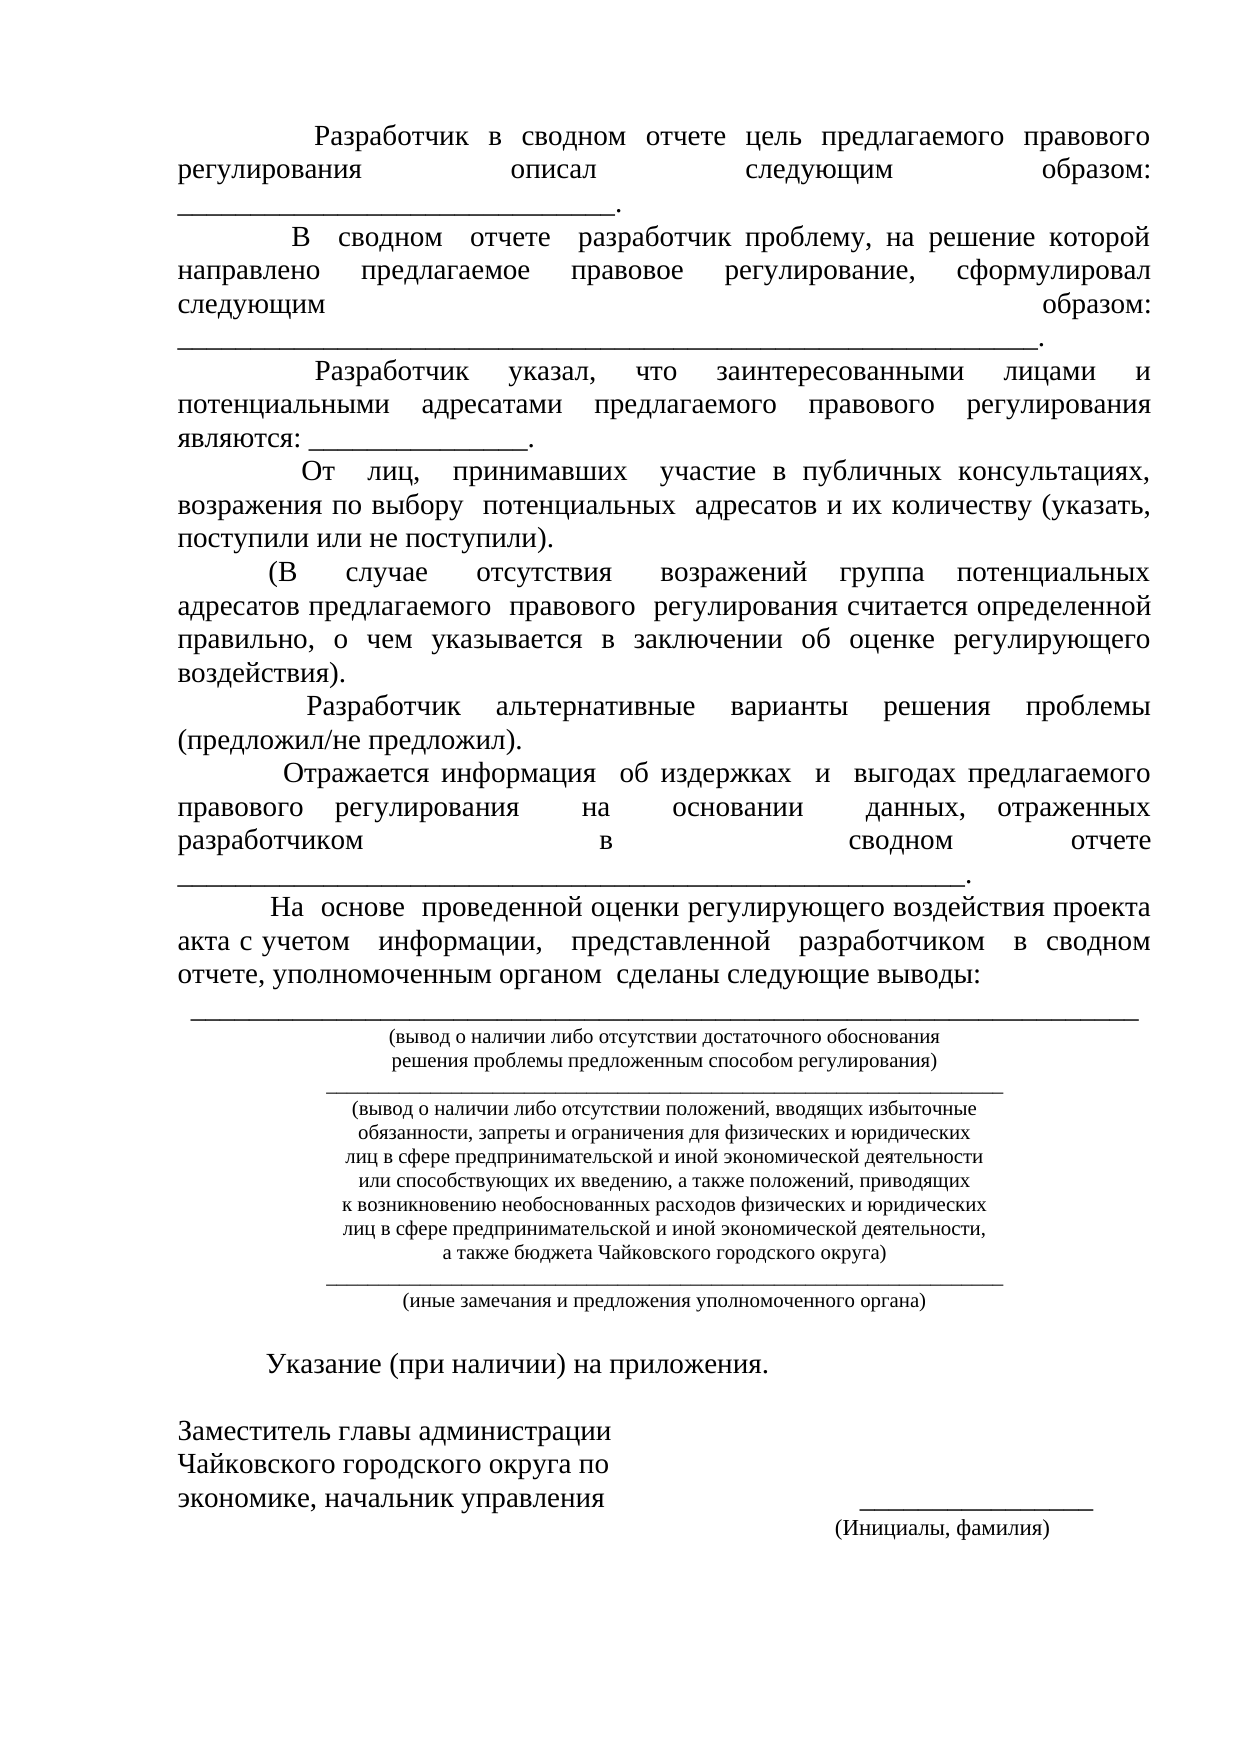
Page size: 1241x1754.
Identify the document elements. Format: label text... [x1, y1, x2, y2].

text к возникновению необоснованных расходов физических и юридических [177, 1192, 1152, 1216]
text _________________________________________________________________ [177, 990, 1152, 1024]
text От лиц, принимавших участие в публичных консультациях, возражения по выбору потенциальных адресатов и их количеству (указать, поступили или не поступили). [177, 453, 1152, 554]
text (В случае отсутствия возражений группа потенциальных адресатов предлагаемого правового регулирования считается определенной правильно, о чем указывается в заключении об оценке регулирующего воздействия). [177, 554, 1152, 688]
text (вывод о наличии либо отсутствии положений, вводящих избыточные [177, 1096, 1152, 1120]
text Заместитель главы администрации [177, 1413, 1152, 1447]
text или способствующих их введению, а также положений, приводящих [177, 1168, 1152, 1192]
text Указание (при наличии) на приложения. [177, 1346, 1152, 1379]
text В сводном отчете разработчик проблему, на решение которой направлено предлагаемое правовое регулирование, сформулировал следующим образом: ___________________________________________________________. [177, 219, 1152, 353]
text (иные замечания и предложения уполномоченного органа) [177, 1288, 1152, 1312]
text Разработчик указал, что заинтересованными лицами и потенциальными адресатами предлагаемого правового регулирования являются: _______________. [177, 353, 1152, 453]
text Разработчик в сводном отчете цель предлагаемого правового регулирования описал следующим образом: ______________________________. [177, 118, 1152, 219]
text Чайковского городского округа по [177, 1447, 1152, 1480]
text лиц в сфере предпринимательской и иной экономической деятельности, [177, 1216, 1152, 1240]
text (вывод о наличии либо отсутствии достаточного обоснования [177, 1024, 1152, 1048]
text а также бюджета Чайковского городского округа) [177, 1240, 1152, 1264]
text (Инициалы, фамилия) [177, 1514, 1152, 1540]
text _________________________________________________________________ [177, 1264, 1152, 1288]
text На основе проведенной оценки регулирующего воздействия проекта акта с учетом информации, представленной разработчиком в сводном отчете, уполномоченным органом сделаны следующие выводы: [177, 889, 1152, 990]
text лиц в сфере предпринимательской и иной экономической деятельности [177, 1144, 1152, 1168]
text решения проблемы предложенным способом регулирования) [177, 1048, 1152, 1072]
text Отражается информация об издержках и выгодах предлагаемого правового регулирования на основании данных, отраженных разработчиком в сводном отчете ______________________________________________________. [177, 755, 1152, 889]
text экономике, начальник управления ________________ [177, 1480, 1152, 1514]
text Разработчик альтернативные варианты решения проблемы (предложил/не предложил). [177, 688, 1152, 755]
text _________________________________________________________________ [177, 1072, 1152, 1096]
text обязанности, запреты и ограничения для физических и юридических [177, 1120, 1152, 1144]
